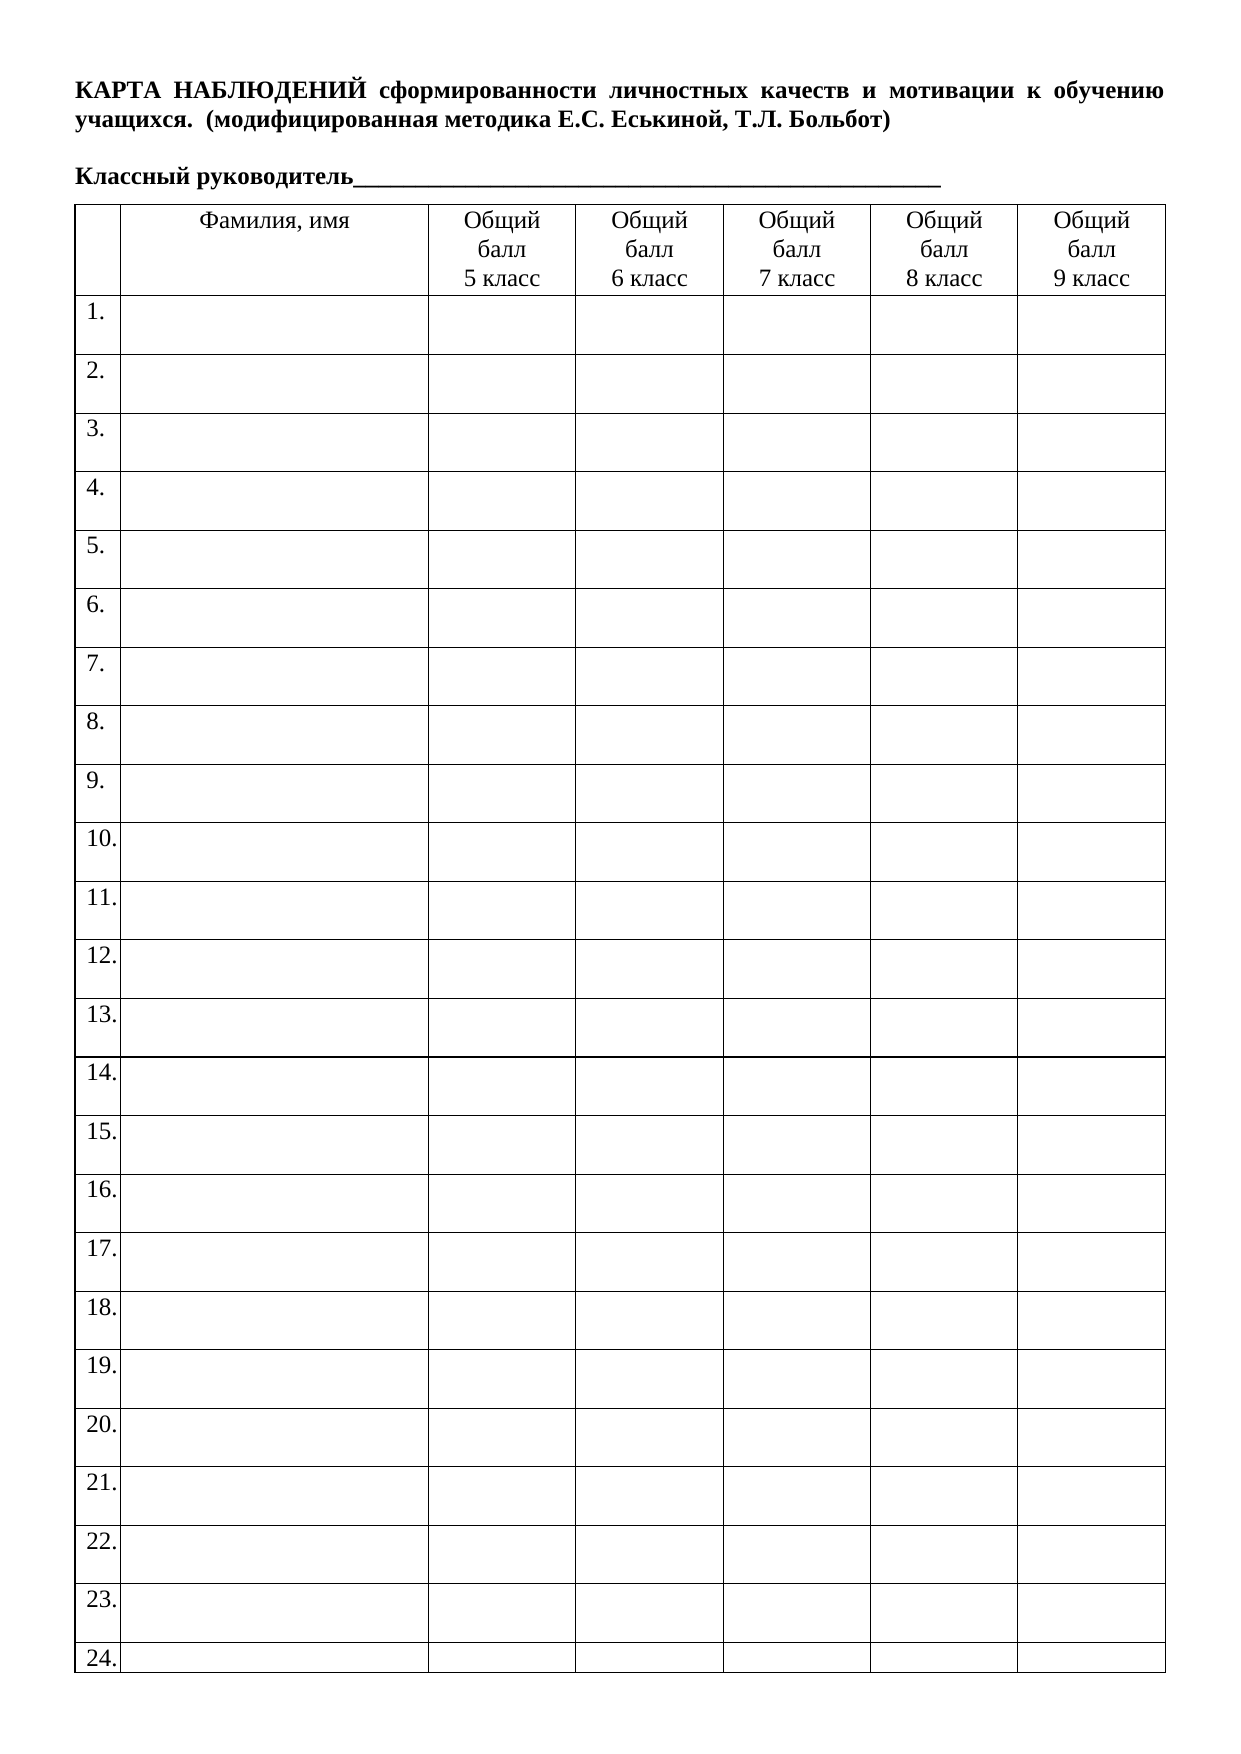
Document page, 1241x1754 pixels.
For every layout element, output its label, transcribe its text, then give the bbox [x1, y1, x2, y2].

table_cell [724, 823, 870, 881]
table_cell [429, 414, 575, 471]
table_cell [1018, 1116, 1165, 1173]
table_cell [1018, 1233, 1165, 1291]
table_cell [1018, 823, 1165, 881]
table_cell [429, 589, 575, 647]
table_cell [724, 1643, 870, 1672]
table_cell [576, 765, 723, 822]
table_cell [871, 414, 1017, 471]
table_cell [1018, 706, 1165, 764]
table_cell [121, 1175, 428, 1232]
table_cell [724, 1409, 870, 1466]
table_cell [576, 1584, 723, 1642]
table_cell [724, 1350, 870, 1408]
table_cell [871, 1116, 1017, 1173]
table_cell [1018, 1058, 1165, 1115]
table_cell [76, 1643, 120, 1672]
table_cell [576, 414, 723, 471]
table_cell [871, 355, 1017, 412]
table_cell [76, 1292, 120, 1349]
table_cell [76, 1233, 120, 1291]
table_cell [76, 1175, 120, 1232]
table_header Фамилия, имя [121, 205, 428, 295]
table_cell [76, 1116, 120, 1173]
table_cell [121, 296, 428, 354]
table_cell [1018, 1584, 1165, 1642]
table_cell [576, 1175, 723, 1232]
table_cell [121, 1292, 428, 1349]
table_cell [429, 1584, 575, 1642]
table_cell [724, 706, 870, 764]
table_cell [576, 296, 723, 354]
table_cell [76, 296, 120, 354]
table_header [76, 205, 120, 295]
table_cell [871, 823, 1017, 881]
table_cell [429, 940, 575, 998]
table_cell [576, 1526, 723, 1583]
table_cell [576, 999, 723, 1056]
table_cell [576, 648, 723, 705]
table_cell [871, 940, 1017, 998]
table_cell [871, 296, 1017, 354]
table_cell [121, 589, 428, 647]
table_cell [429, 1116, 575, 1173]
table_cell [121, 1526, 428, 1583]
table_cell [1018, 472, 1165, 529]
table_cell [429, 472, 575, 529]
table_cell [121, 355, 428, 412]
table_cell [1018, 940, 1165, 998]
table_cell [576, 472, 723, 529]
table_cell [871, 472, 1017, 529]
table_cell [724, 1467, 870, 1525]
table_cell [871, 531, 1017, 588]
table_cell [429, 531, 575, 588]
table_cell [1018, 1175, 1165, 1232]
table_cell [121, 706, 428, 764]
table_cell [76, 823, 120, 881]
table_cell [724, 355, 870, 412]
table_cell [1018, 414, 1165, 471]
table_cell [121, 823, 428, 881]
table_cell [76, 1526, 120, 1583]
table_cell [724, 1058, 870, 1115]
table_cell [1018, 1350, 1165, 1408]
table_cell [724, 1175, 870, 1232]
table_cell [724, 414, 870, 471]
table_cell [429, 999, 575, 1056]
table_cell [76, 472, 120, 529]
table_cell [429, 1643, 575, 1672]
table_cell [724, 531, 870, 588]
table_cell [871, 1233, 1017, 1291]
table_cell [429, 1350, 575, 1408]
table_header Общий балл 5 класс [429, 205, 575, 295]
table_cell [576, 940, 723, 998]
table_cell [871, 999, 1017, 1056]
table_cell [871, 589, 1017, 647]
table_cell [576, 1350, 723, 1408]
table_cell [871, 1409, 1017, 1466]
table_cell [1018, 296, 1165, 354]
table_cell [871, 1175, 1017, 1232]
text Классный руководитель_______________________________________________ [75, 161, 1165, 190]
table_cell [429, 1526, 575, 1583]
table_cell [76, 706, 120, 764]
table_cell [724, 1292, 870, 1349]
table_cell [76, 940, 120, 998]
table_cell [121, 648, 428, 705]
table_cell [429, 296, 575, 354]
table_cell [576, 589, 723, 647]
table_cell [1018, 1292, 1165, 1349]
table_cell [576, 1058, 723, 1115]
table_cell [1018, 589, 1165, 647]
table_header Общий балл 9 класс [1018, 205, 1165, 295]
table_cell [76, 1467, 120, 1525]
table_cell [871, 706, 1017, 764]
table_cell [76, 1350, 120, 1408]
table_cell [576, 1233, 723, 1291]
table_cell [429, 765, 575, 822]
table_cell [429, 882, 575, 939]
table_cell [724, 589, 870, 647]
table_cell [576, 823, 723, 881]
table_cell [724, 296, 870, 354]
table_cell [871, 1526, 1017, 1583]
table_cell [429, 1292, 575, 1349]
table_cell [724, 648, 870, 705]
table_cell [121, 1058, 428, 1115]
table_cell [121, 999, 428, 1056]
table_cell [576, 882, 723, 939]
table_cell [76, 648, 120, 705]
table_cell [576, 1467, 723, 1525]
table_cell [121, 940, 428, 998]
table_cell [724, 882, 870, 939]
table_cell [724, 765, 870, 822]
table_cell [1018, 355, 1165, 412]
table_cell [76, 414, 120, 471]
table_cell [576, 1292, 723, 1349]
table_header Общий балл 8 класс [871, 205, 1017, 295]
table_cell [871, 1467, 1017, 1525]
table_cell [121, 1350, 428, 1408]
table_cell [76, 999, 120, 1056]
table_cell [429, 1467, 575, 1525]
table_cell [724, 940, 870, 998]
table_cell [1018, 648, 1165, 705]
table_cell [1018, 1409, 1165, 1466]
table_cell [871, 1350, 1017, 1408]
table_cell [576, 706, 723, 764]
table_cell [576, 1643, 723, 1672]
table_cell [121, 472, 428, 529]
table_cell [724, 1116, 870, 1173]
table_cell [1018, 999, 1165, 1056]
table_cell [871, 765, 1017, 822]
table_cell [429, 706, 575, 764]
table_cell [429, 1233, 575, 1291]
table_cell [121, 882, 428, 939]
table_cell [871, 1584, 1017, 1642]
table_cell [576, 355, 723, 412]
table_cell [724, 1584, 870, 1642]
table_cell [76, 882, 120, 939]
table_cell [121, 765, 428, 822]
table_cell [429, 355, 575, 412]
table_cell [76, 1409, 120, 1466]
table_cell [429, 648, 575, 705]
table_cell [576, 531, 723, 588]
table_header Общий балл 7 класс [724, 205, 870, 295]
table_cell [576, 1116, 723, 1173]
table_cell [1018, 765, 1165, 822]
text КАРТА НАБЛЮДЕНИЙ сформированности личностных качеств и мотивации к обучению учащихся. (модифицированная методика Е.С. Еськиной, Т.Л. Больбот) [75, 75, 1165, 132]
table_cell [1018, 1643, 1165, 1672]
table_cell [724, 999, 870, 1056]
table_cell [121, 1409, 428, 1466]
table_cell [121, 1116, 428, 1173]
table_cell [429, 1058, 575, 1115]
table_cell [76, 1058, 120, 1115]
table_cell [429, 1409, 575, 1466]
table_cell [724, 1233, 870, 1291]
table_cell [871, 882, 1017, 939]
table_cell [121, 1643, 428, 1672]
table_cell [1018, 531, 1165, 588]
table_cell [871, 1643, 1017, 1672]
table_cell [429, 1175, 575, 1232]
table_cell [576, 1409, 723, 1466]
table_cell [76, 531, 120, 588]
table_cell [429, 823, 575, 881]
table_header Общий балл 6 класс [576, 205, 723, 295]
table_cell [871, 1292, 1017, 1349]
table_cell [1018, 1526, 1165, 1583]
table_cell [121, 531, 428, 588]
table_cell [121, 414, 428, 471]
table_cell [121, 1584, 428, 1642]
table_cell [871, 1058, 1017, 1115]
table_cell [1018, 882, 1165, 939]
table_cell [121, 1467, 428, 1525]
table_cell [1018, 1467, 1165, 1525]
table_cell [724, 1526, 870, 1583]
table_cell [871, 648, 1017, 705]
table_cell [121, 1233, 428, 1291]
table_cell [76, 589, 120, 647]
table_cell [76, 1584, 120, 1642]
table_cell [76, 355, 120, 412]
table_cell [724, 472, 870, 529]
table_cell [76, 765, 120, 822]
